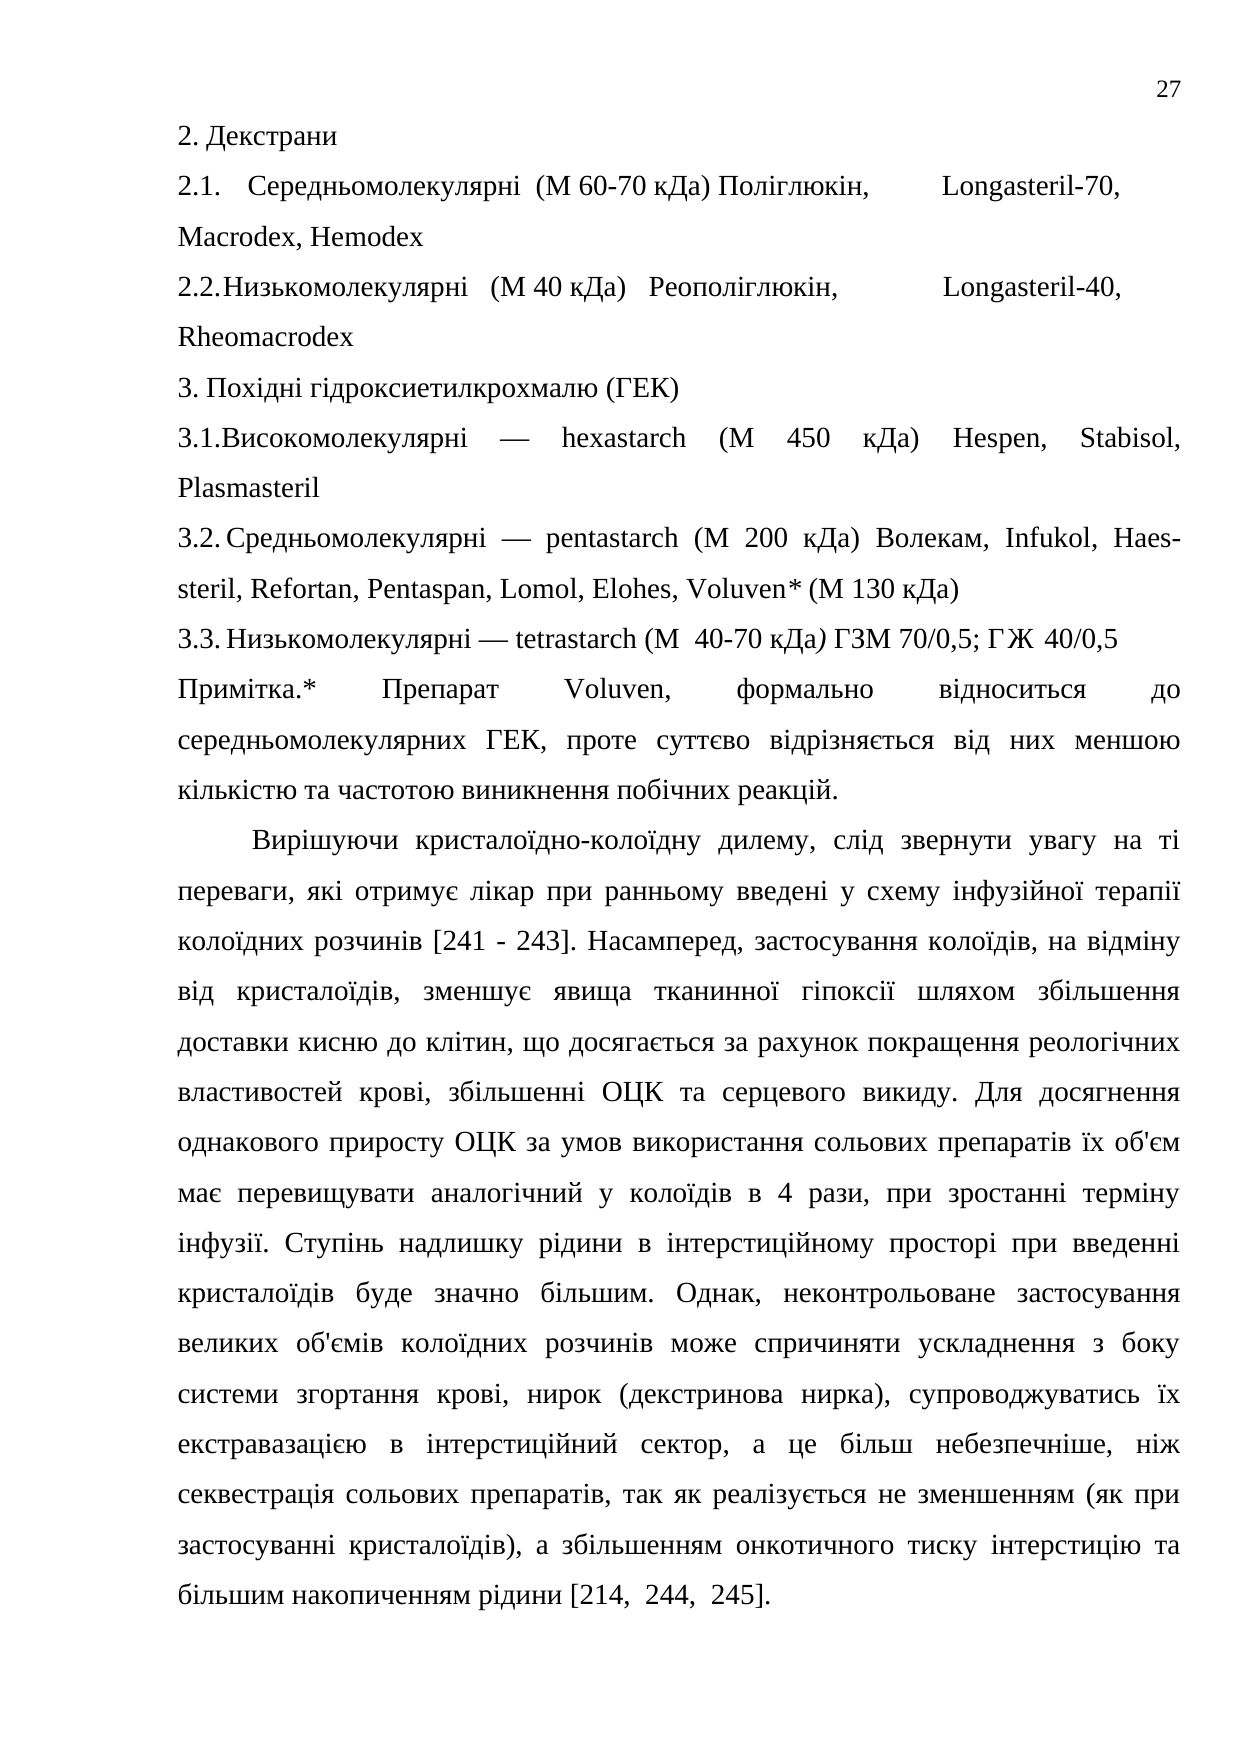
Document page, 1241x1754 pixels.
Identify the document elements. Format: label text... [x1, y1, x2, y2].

list Средньомолекулярні — pentastarch (М 200 кДа) Волекам, Infukol, Haes-steril, Refortan, Pentaspan, Lomol, Elohes, Voluven* (M 130 кДа) [177, 521, 1181, 604]
text 2.1. Середньомолекулярні (M 60-70 кДа) Поліглюкін, Longasteril-70, Macrodex, Hemodex [177, 168, 1181, 252]
text 2. Декстрани [177, 118, 1181, 152]
text Вирішуючи кристалоїдно-колоїдну дилему, слід звернути увагу на ті переваги, які отримує лікар при ранньому введені у схему інфузійної терапії колоїдних розчинів [241 - 243]. Насамперед, застосування колоїдів, на відміну від кристалоїдів, зменшує явища тканинної гіпоксії шляхом збільшення доставки кисню до клітин, що досягається за рахунок покращення реологічних властивостей крові, збільшенні ОЦК та серцевого викиду. Для досягнення однакового приросту ОЦК за умов використання сольових препаратів їх об'єм має перевищувати аналогічний у колоїдів в 4 рази, при зростанні терміну інфузії. Ступінь надлишку рідини в інтерстиційному просторі при введенні кристалоїдів буде значно більшим. Однак, неконтрольоване застосування великих об'ємів колоїдних розчинів може спричиняти ускладнення з боку системи згортання крові, нирок (декстринова нирка), супроводжуватись їх екстравазацією в інтерстиційний сектор, а це більш небезпечніше, ніж секвестрація сольових препаратів, так як реалізується не зменшенням (як при застосуванні кристалоїдів), а збільшенням онкотичного тиску інтерстицію та більшим накопиченням рідини [214, 244, 245]. [177, 822, 1181, 1611]
text Примітка.* Препарат Voluven, формально відноситься до середньомолекулярних ГЕК, проте суттєво відрізняється від них меншою кількістю та частотою виникнення побічних реакцій. [177, 672, 1181, 806]
text 2.2. Низькомолекулярні (M 40 кДа) Реополіглюкін, Longasteril-40, Rheomacrodex [177, 269, 1181, 353]
text 3. Похідні гідроксиетилкрохмалю (ГЕК) [177, 370, 1181, 403]
text 3.1.Високомолекулярні — hexastarch (М 450 кДа) Hespen, Stabisol, Plasmasteril [177, 420, 1181, 504]
list Низькомолекулярні — tetrastarch (М 40-70 кДа) ГЗМ 70/0,5; ГЖ 40/0,5 [177, 621, 1181, 655]
